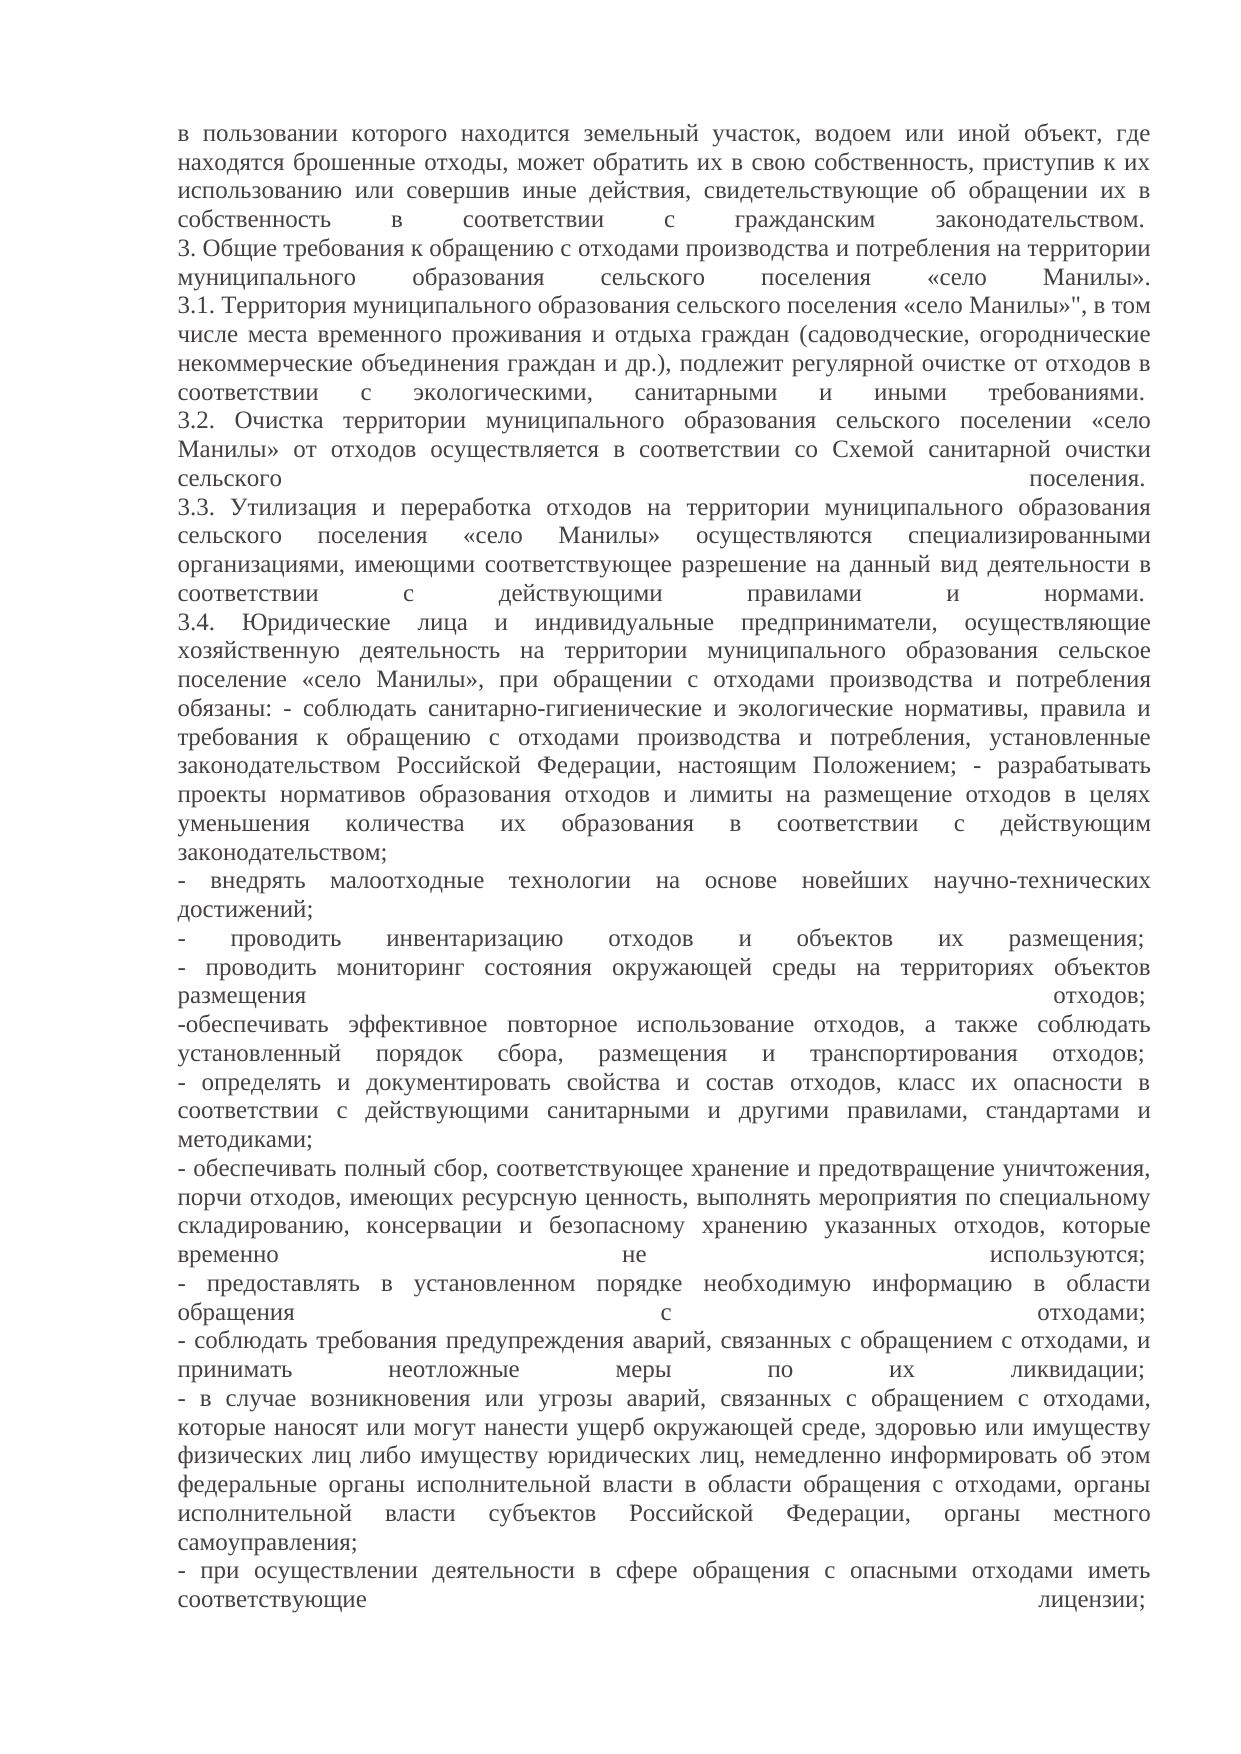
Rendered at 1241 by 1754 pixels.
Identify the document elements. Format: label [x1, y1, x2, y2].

text [177, 118, 1152, 1613]
